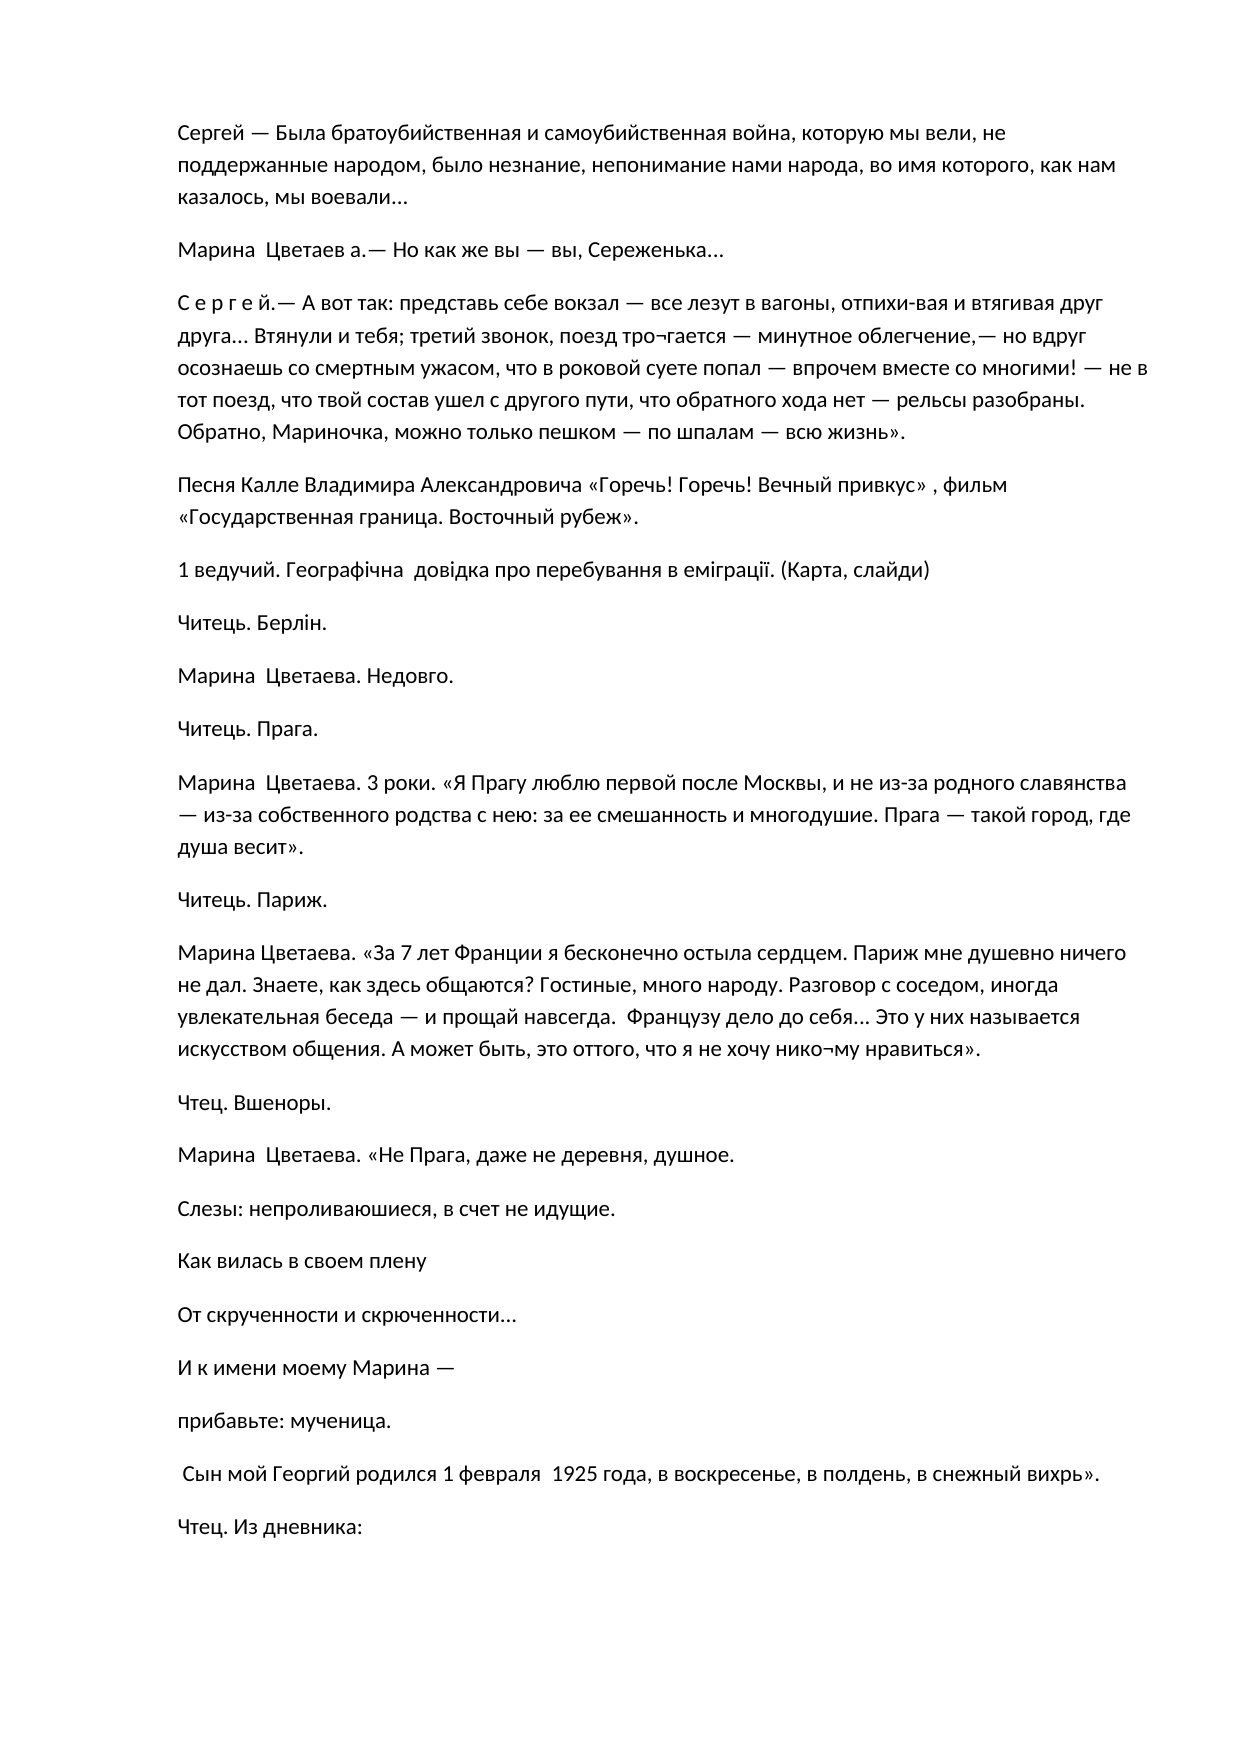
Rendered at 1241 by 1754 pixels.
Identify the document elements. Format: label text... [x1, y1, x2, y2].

text прибавьте: мученица. [177, 1406, 1152, 1434]
text Читець. Прага. [177, 714, 1152, 743]
text Читець. Париж. [177, 885, 1152, 913]
text 1 ведучий. Географічна довідка про перебування в еміграції. (Карта, слайди) [177, 556, 1152, 583]
text От скрученности и скрюченности... [177, 1300, 1152, 1328]
text Марина Цветаева. «За 7 лет Франции я бесконечно остыла сердцем. Париж мне душевно ничего не дал. Знаете, как здесь общаются? Гостиные, много народу. Разговор с соседом, иногда увлекательная беседа — и прощай навсегда. Французу дело до себя... Это у них называется искусством общения. А может быть, это оттого, что я не хочу нико¬му нравиться». [177, 938, 1152, 1063]
text Марина Цветаева. 3 роки. «Я Прагу люблю первой после Москвы, и не из-за родного славянства — из-за собственного родства с нею: за ее смешанность и многодушие. Прага — такой город, где душа весит». [177, 768, 1152, 860]
text Сергей — Была братоубийственная и самоубийственная война, которую мы вели, не поддержанные народом, было незнание, непонимание нами народа, во имя которого, как нам казалось, мы воевали... [177, 118, 1152, 211]
text Слезы: непроливаюшиеся, в счет не идущие. [177, 1194, 1152, 1222]
text Марина Цветаева. Недовго. [177, 662, 1152, 689]
text Марина Цветаев а.— Но как же вы — вы, Сереженька... [177, 236, 1152, 263]
text Чтец. Вшеноры. [177, 1088, 1152, 1116]
text Читець. Берлін. [177, 608, 1152, 637]
text Чтец. Из дневника: [177, 1512, 1152, 1540]
text С е р г е й.— А вот так: представь себе вокзал — все лезут в вагоны, отпихи-вая и втягивая друг друга... Втянули и тебя; третий звонок, поезд тро¬гается — минутное облегчение,— но вдруг осознаешь со смертным ужасом, что в роковой суете попал — впрочем вместе со многими! — не в тот поезд, что твой состав ушел с другого пути, что обратного хода нет — рельсы разобраны. Обратно, Мариночка, можно только пешком — по шпалам — всю жизнь». [177, 288, 1152, 445]
text Песня Калле Владимира Александровича «Горечь! Горечь! Вечный привкус» , фильм «Государственная граница. Восточный рубеж». [177, 470, 1152, 531]
text Марина Цветаева. «Не Прага, даже не деревня, душное. [177, 1141, 1152, 1169]
text Как вилась в своем плену [177, 1247, 1152, 1275]
text Сын мой Георгий родился 1 февраля 1925 года, в воскресенье, в полдень, в снежный вихрь». [177, 1459, 1152, 1487]
text И к имени моему Марина — [177, 1353, 1152, 1381]
